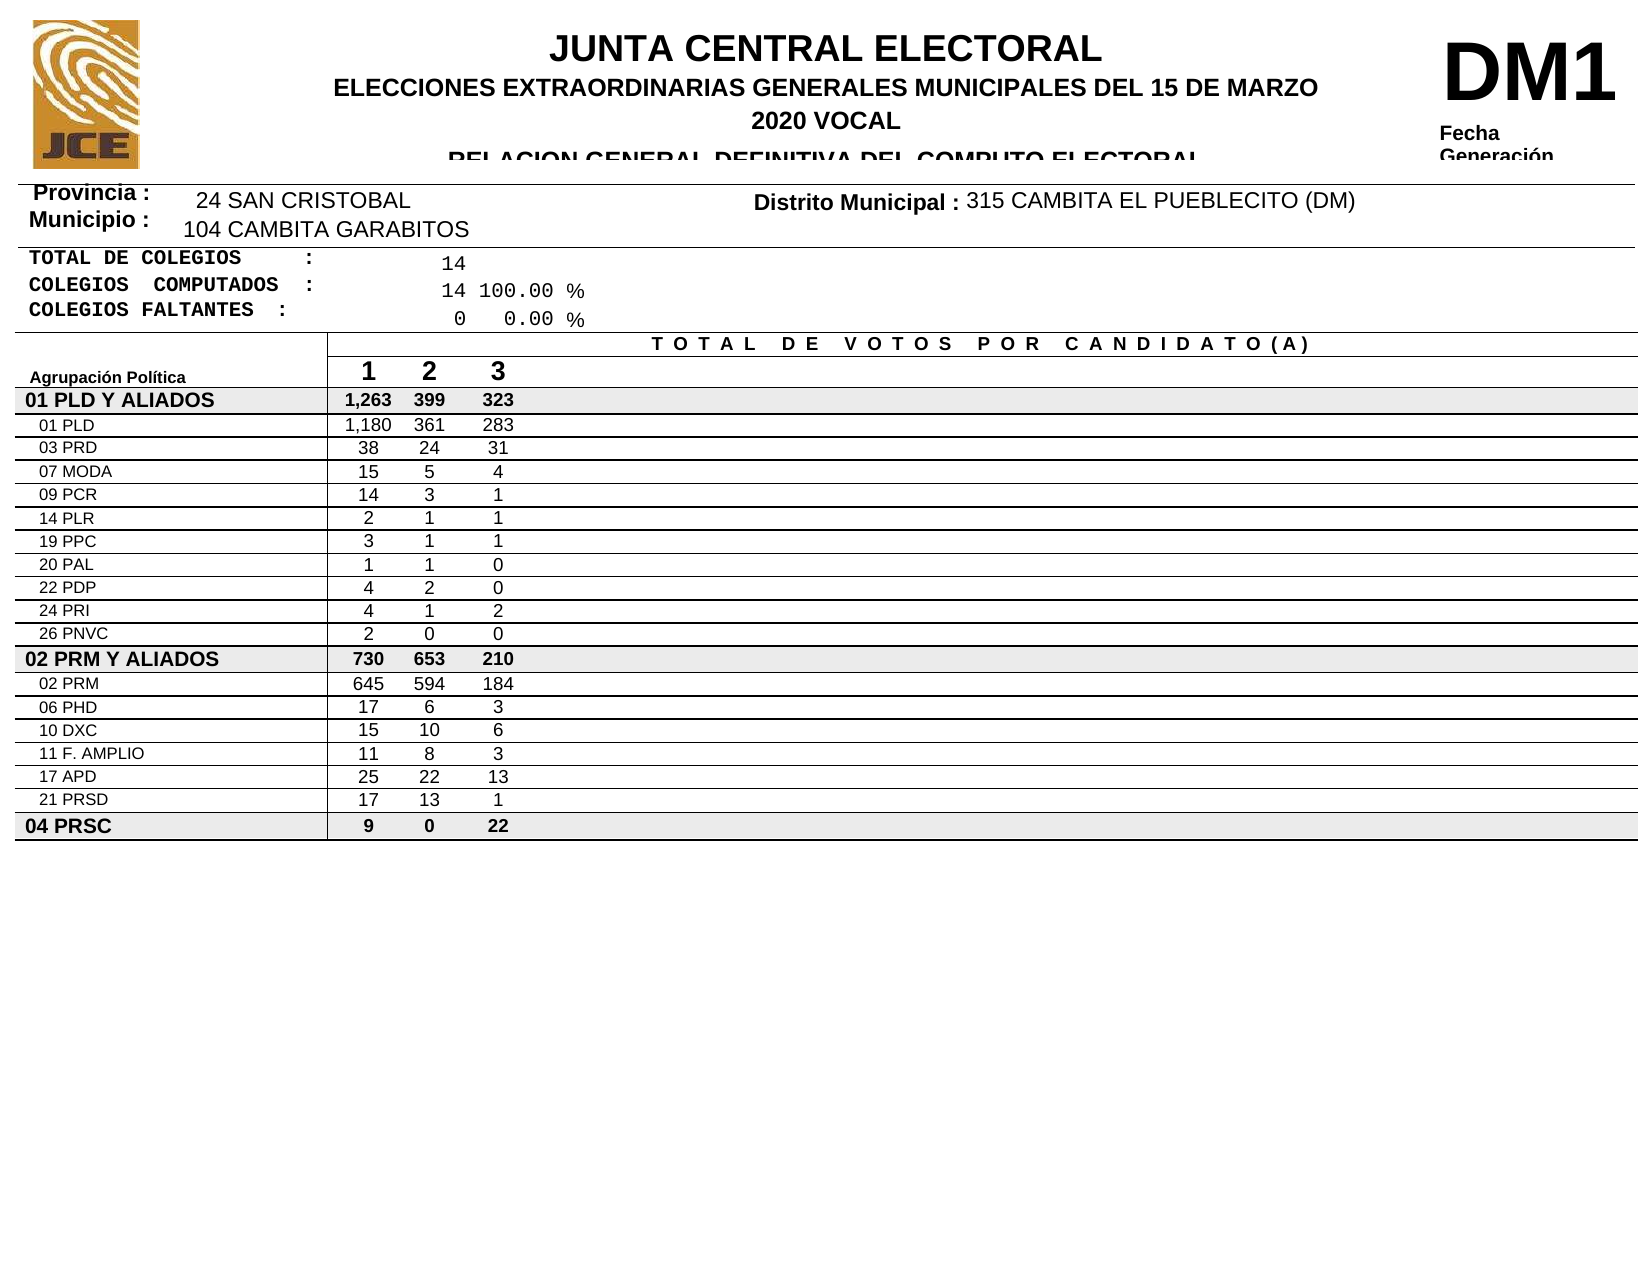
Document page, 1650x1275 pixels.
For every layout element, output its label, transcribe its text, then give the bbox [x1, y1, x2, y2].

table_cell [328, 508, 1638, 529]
text 0 0.00 % [454, 306, 1650, 332]
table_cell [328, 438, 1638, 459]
text 14 100.00 % [441, 278, 1650, 303]
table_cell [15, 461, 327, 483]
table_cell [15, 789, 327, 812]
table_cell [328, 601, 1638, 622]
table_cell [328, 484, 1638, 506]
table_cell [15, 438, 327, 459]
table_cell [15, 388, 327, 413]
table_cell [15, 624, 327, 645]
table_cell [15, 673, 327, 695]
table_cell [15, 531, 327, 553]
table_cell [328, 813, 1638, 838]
text 24 SAN CRISTOBAL [196, 187, 474, 214]
text Distrito Municipal : 315 CAMBITA EL PUEBLECITO (DM) [753, 187, 1650, 215]
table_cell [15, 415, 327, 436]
text 14 [441, 253, 1650, 276]
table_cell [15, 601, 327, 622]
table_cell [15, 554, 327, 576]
text 104 CAMBITA GARABITOS [183, 216, 474, 242]
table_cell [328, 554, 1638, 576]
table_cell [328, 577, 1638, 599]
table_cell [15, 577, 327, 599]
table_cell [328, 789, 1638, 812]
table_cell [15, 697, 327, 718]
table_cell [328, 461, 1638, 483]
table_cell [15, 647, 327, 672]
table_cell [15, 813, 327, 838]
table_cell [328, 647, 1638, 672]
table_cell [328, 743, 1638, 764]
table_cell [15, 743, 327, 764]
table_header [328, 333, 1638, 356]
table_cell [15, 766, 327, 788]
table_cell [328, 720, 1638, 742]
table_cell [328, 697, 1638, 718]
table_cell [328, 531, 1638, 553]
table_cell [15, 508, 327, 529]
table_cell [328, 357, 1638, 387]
text Provincia : Municipio : [29, 185, 157, 233]
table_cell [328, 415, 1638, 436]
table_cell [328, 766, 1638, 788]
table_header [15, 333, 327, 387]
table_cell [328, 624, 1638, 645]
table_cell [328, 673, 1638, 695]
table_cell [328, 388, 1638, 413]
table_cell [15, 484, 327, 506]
text TOTAL DE COLEGIOS : COLEGIOS COMPUTADOS : COLEGIOS FALTANTES : [29, 248, 315, 323]
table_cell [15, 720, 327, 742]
picture [32, 20, 140, 169]
